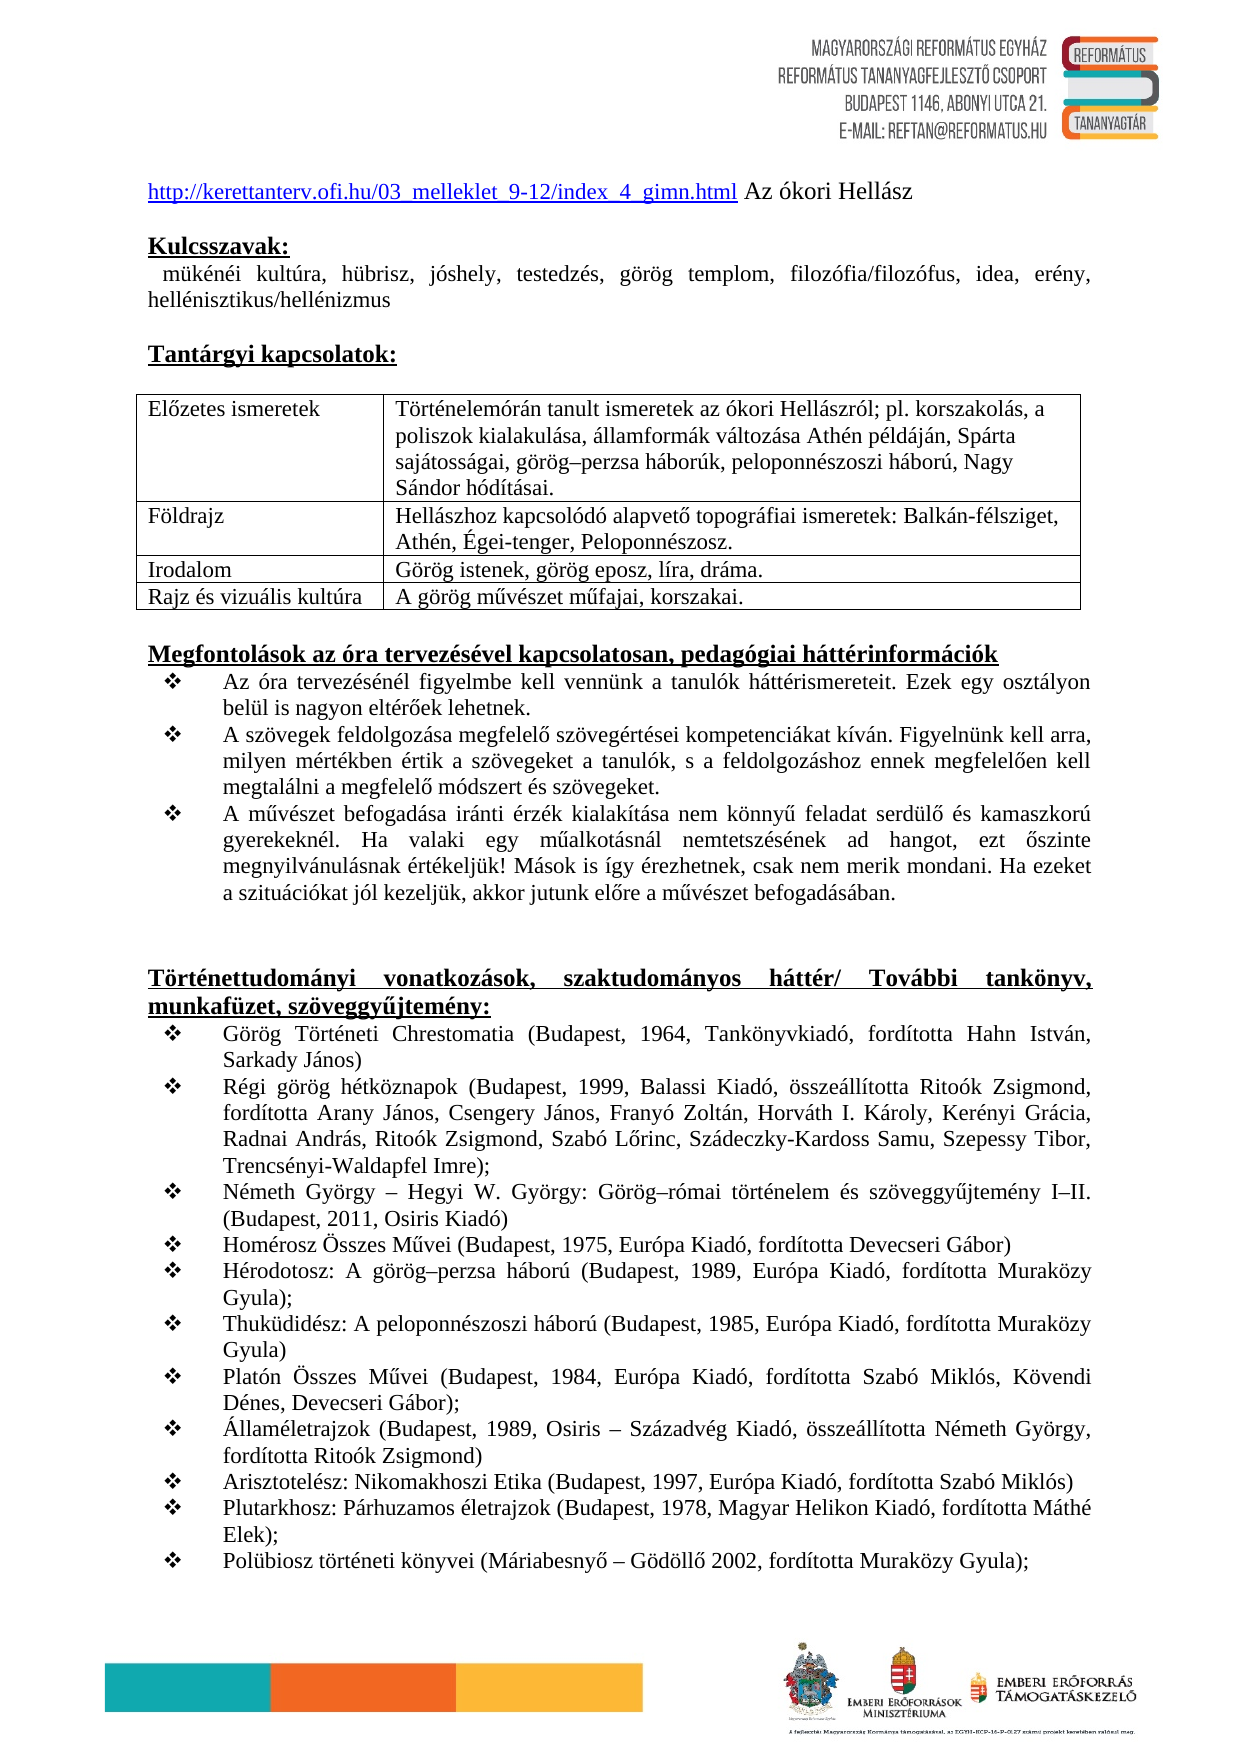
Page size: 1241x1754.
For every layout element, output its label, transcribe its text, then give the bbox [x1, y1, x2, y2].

table_cell Irodalom [137, 556, 383, 582]
list A művészet befogadása iránti érzék kialakítása nem könnyű feladat serdülő és kamaszkorú gyerekeknél. Ha valaki egy műalkotásnál nemtetszésének ad hangot, ezt őszinte megnyilvánulásnak értékeljük! Mások is így érezhetnek, csak nem merik mondani. Ha ezeket a szituációkat jól kezeljük, akkor jutunk előre a művészet befogadásában. [162, 800, 1093, 905]
picture [500, 3, 1188, 168]
table_cell Görög istenek, görög eposz, líra, dráma. [384, 556, 1080, 582]
subtitle Megfontolások az óra tervezésével kapcsolatosan, pedagógiai háttérinformációk [148, 639, 1093, 668]
list Államéletrajzok (Budapest, 1989, Osiris – Századvég Kiadó, összeállította Németh György, fordította Ritoók Zsigmond) [162, 1415, 1093, 1468]
list A szövegek feldolgozása megfelelő szövegértései kompetenciákat kíván. Figyelnünk kell arra, milyen mértékben értik a szövegeket a tanulók, s a feldolgozáshoz ennek megfelelően kell megtalálni a megfelelő módszert és szövegeket. [162, 721, 1093, 800]
list Régi görög hétköznapok (Budapest, 1999, Balassi Kiadó, összeállította Ritoók Zsigmond, fordította Arany János, Csengery János, Franyó Zoltán, Horváth I. Károly, Kerényi Grácia, Radnai András, Ritoók Zsigmond, Szabó Lőrinc, Szádeczky-Kardoss Samu, Szepessy Tibor, Trencsényi-Waldapfel Imre); [162, 1073, 1093, 1178]
text Tantárgyi kapcsolatok: [148, 339, 1093, 368]
text http://kerettanterv.ofi.hu/03_melleklet_9-12/index_4_gimn.html Az ókori Hellász [148, 176, 1093, 205]
list Hérodotosz: A görög–perzsa háború (Budapest, 1989, Európa Kiadó, fordította Muraközy Gyula); [162, 1257, 1093, 1310]
picture [104, 1578, 1172, 1754]
text Történettudományi vonatkozások, szaktudományos háttér/ További tankönyv, munkafüzet, szöveggyűjtemény: [148, 989, 1093, 1020]
table_cell Rajz és vizuális kultúra [137, 583, 383, 609]
list Homérosz Összes Művei (Budapest, 1975, Európa Kiadó, fordította Devecseri Gábor) [162, 1231, 1093, 1257]
text mükénéi kultúra, hübrisz, jóshely, testedzés, görög templom, filozófia/filozófus, idea, erény, hellénisztikus/hellénizmus [148, 260, 1093, 313]
list Görög Történeti Chrestomatia (Budapest, 1964, Tankönyvkiadó, fordította Hahn István, Sarkady János) [162, 1020, 1093, 1073]
table_cell Hellászhoz kapcsolódó alapvető topográfiai ismeretek: Balkán-félsziget, Athén, Égei-tenger, Peloponnészosz. [384, 502, 1080, 554]
text Történettudományi vonatkozások, szaktudományos háttér/ További tankönyv, munkafüzet, szöveggyűjtemény: [148, 963, 1093, 988]
list Arisztotelész: Nikomakhoszi Etika (Budapest, 1997, Európa Kiadó, fordította Szabó Miklós) [162, 1468, 1093, 1494]
table_header Előzetes ismeretek [137, 395, 383, 501]
list Thuküdidész: A peloponnészoszi háború (Budapest, 1985, Európa Kiadó, fordította Muraközy Gyula) [162, 1310, 1093, 1363]
table_header Történelemórán tanult ismeretek az ókori Hellászról; pl. korszakolás, a poliszok kialakulása, államformák változása Athén példáján, Spárta sajátosságai, görög–perzsa háborúk, peloponnészoszi háború, Nagy Sándor hódításai. [384, 395, 1080, 501]
list Németh György – Hegyi W. György: Görög–római történelem és szöveggyűjtemény I–II. (Budapest, 2011, Osiris Kiadó) [162, 1178, 1093, 1231]
text Kulcsszavak: [148, 231, 1093, 260]
table_cell Földrajz [137, 502, 383, 554]
list Plutarkhosz: Párhuzamos életrajzok (Budapest, 1978, Magyar Helikon Kiadó, fordította Máthé Elek); [162, 1494, 1093, 1547]
list Az óra tervezésénél figyelmbe kell vennünk a tanulók háttérismereteit. Ezek egy osztályon belül is nagyon eltérőek lehetnek. [162, 668, 1093, 721]
list Polübiosz történeti könyvei (Máriabesnyő – Gödöllő 2002, fordította Muraközy Gyula); [162, 1547, 1093, 1573]
list Platón Összes Művei (Budapest, 1984, Európa Kiadó, fordította Szabó Miklós, Kövendi Dénes, Devecseri Gábor); [162, 1363, 1093, 1415]
table_cell A görög művészet műfajai, korszakai. [384, 583, 1080, 609]
